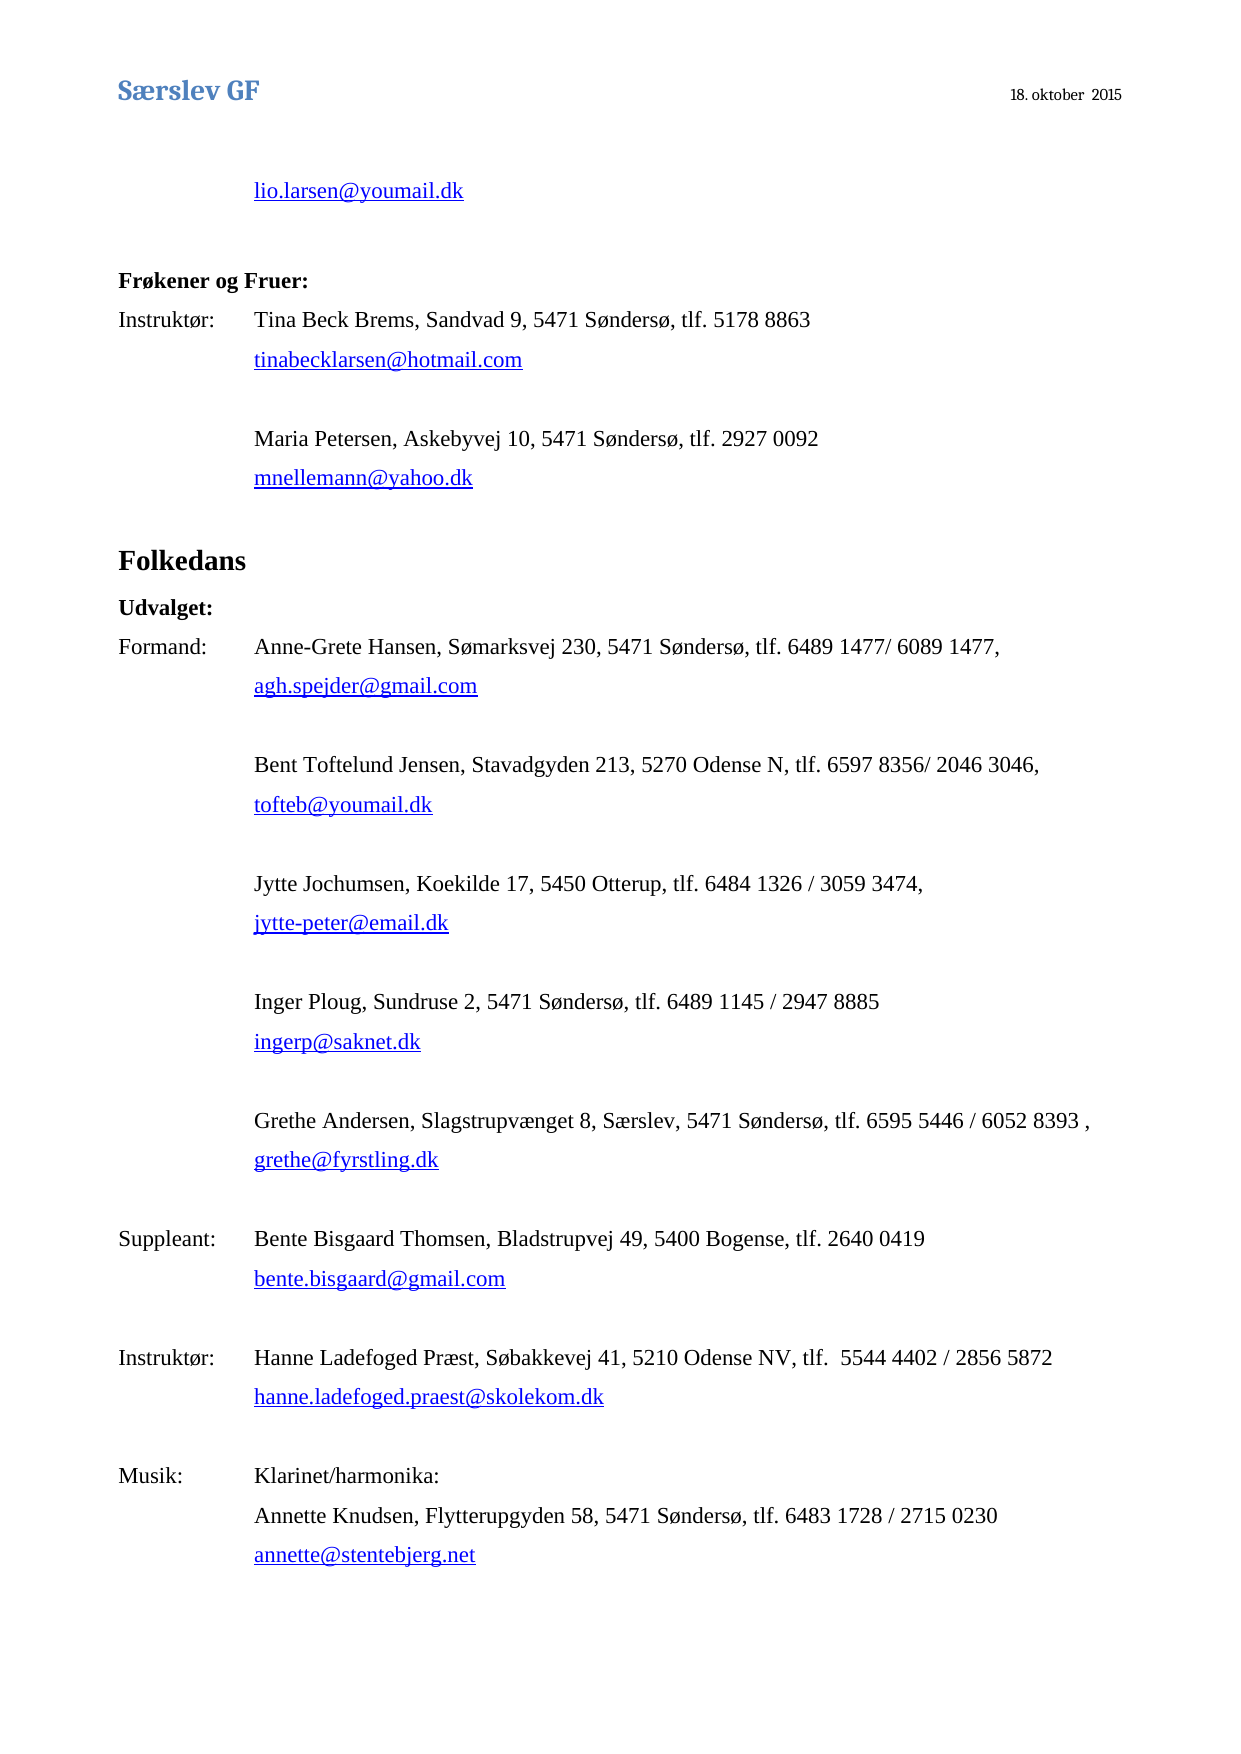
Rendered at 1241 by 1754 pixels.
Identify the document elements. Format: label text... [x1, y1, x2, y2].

text Jytte Jochumsen, Koekilde 17, 5450 Otterup, tlf. 6484 1326 / 3059 3474, [118, 870, 1122, 896]
text Inger Ploug, Sundruse 2, 5471 Søndersø, tlf. 6489 1145 / 2947 8885 [118, 988, 1122, 1015]
text Suppleant: Bente Bisgaard Thomsen, Bladstrupvej 49, 5400 Bogense, tlf. 2640 0419 [118, 1225, 1122, 1252]
text annette@stentebjerg.net [118, 1541, 1122, 1567]
text Instruktør: Tina Beck Brems, Sandvad 9, 5471 Søndersø, tlf. 5178 8863 [118, 306, 1122, 333]
text grethe@fyrstling.dk [118, 1146, 1122, 1173]
text mnellemann@yahoo.dk [118, 464, 1122, 491]
text ingerp@saknet.dk [118, 1028, 1122, 1054]
text Instruktør: Hanne Ladefoged Præst, Søbakkevej 41, 5210 Odense NV, tlf. 5544 4402 / 2856 5872 [118, 1344, 1122, 1370]
text Folkedans [118, 543, 1122, 577]
text Bent Toftelund Jensen, Stavadgyden 213, 5270 Odense N, tlf. 6597 8356/ 2046 3046, tofteb@youmail.dk [254, 752, 1122, 817]
text bente.bisgaard@gmail.com [118, 1265, 1122, 1291]
text Frøkener og Fruer: [118, 267, 1122, 293]
text Maria Petersen, Askebyvej 10, 5471 Søndersø, tlf. 2927 0092 [118, 425, 1122, 451]
text Grethe Andersen, Slagstrupvænget 8, Særslev, 5471 Søndersø, tlf. 6595 5446 / 6052 8393 , [118, 1107, 1122, 1133]
text Udvalget: [118, 594, 1122, 620]
text jytte-peter@email.dk [118, 909, 1122, 936]
text tinabecklarsen@hotmail.com [118, 346, 1122, 372]
text agh.spejder@gmail.com [118, 673, 1122, 699]
text Annette Knudsen, Flytterupgyden 58, 5471 Søndersø, tlf. 6483 1728 / 2715 0230 [118, 1502, 1122, 1528]
text Formand: Anne-Grete Hansen, Sømarksvej 230, 5471 Søndersø, tlf. 6489 1477/ 6089 1477, [118, 633, 1122, 659]
text Musik: Klarinet/harmonika: [118, 1462, 1122, 1488]
text hanne.ladefoged.praest@skolekom.dk [118, 1383, 1122, 1409]
text lio.larsen@youmail.dk [118, 177, 1122, 203]
